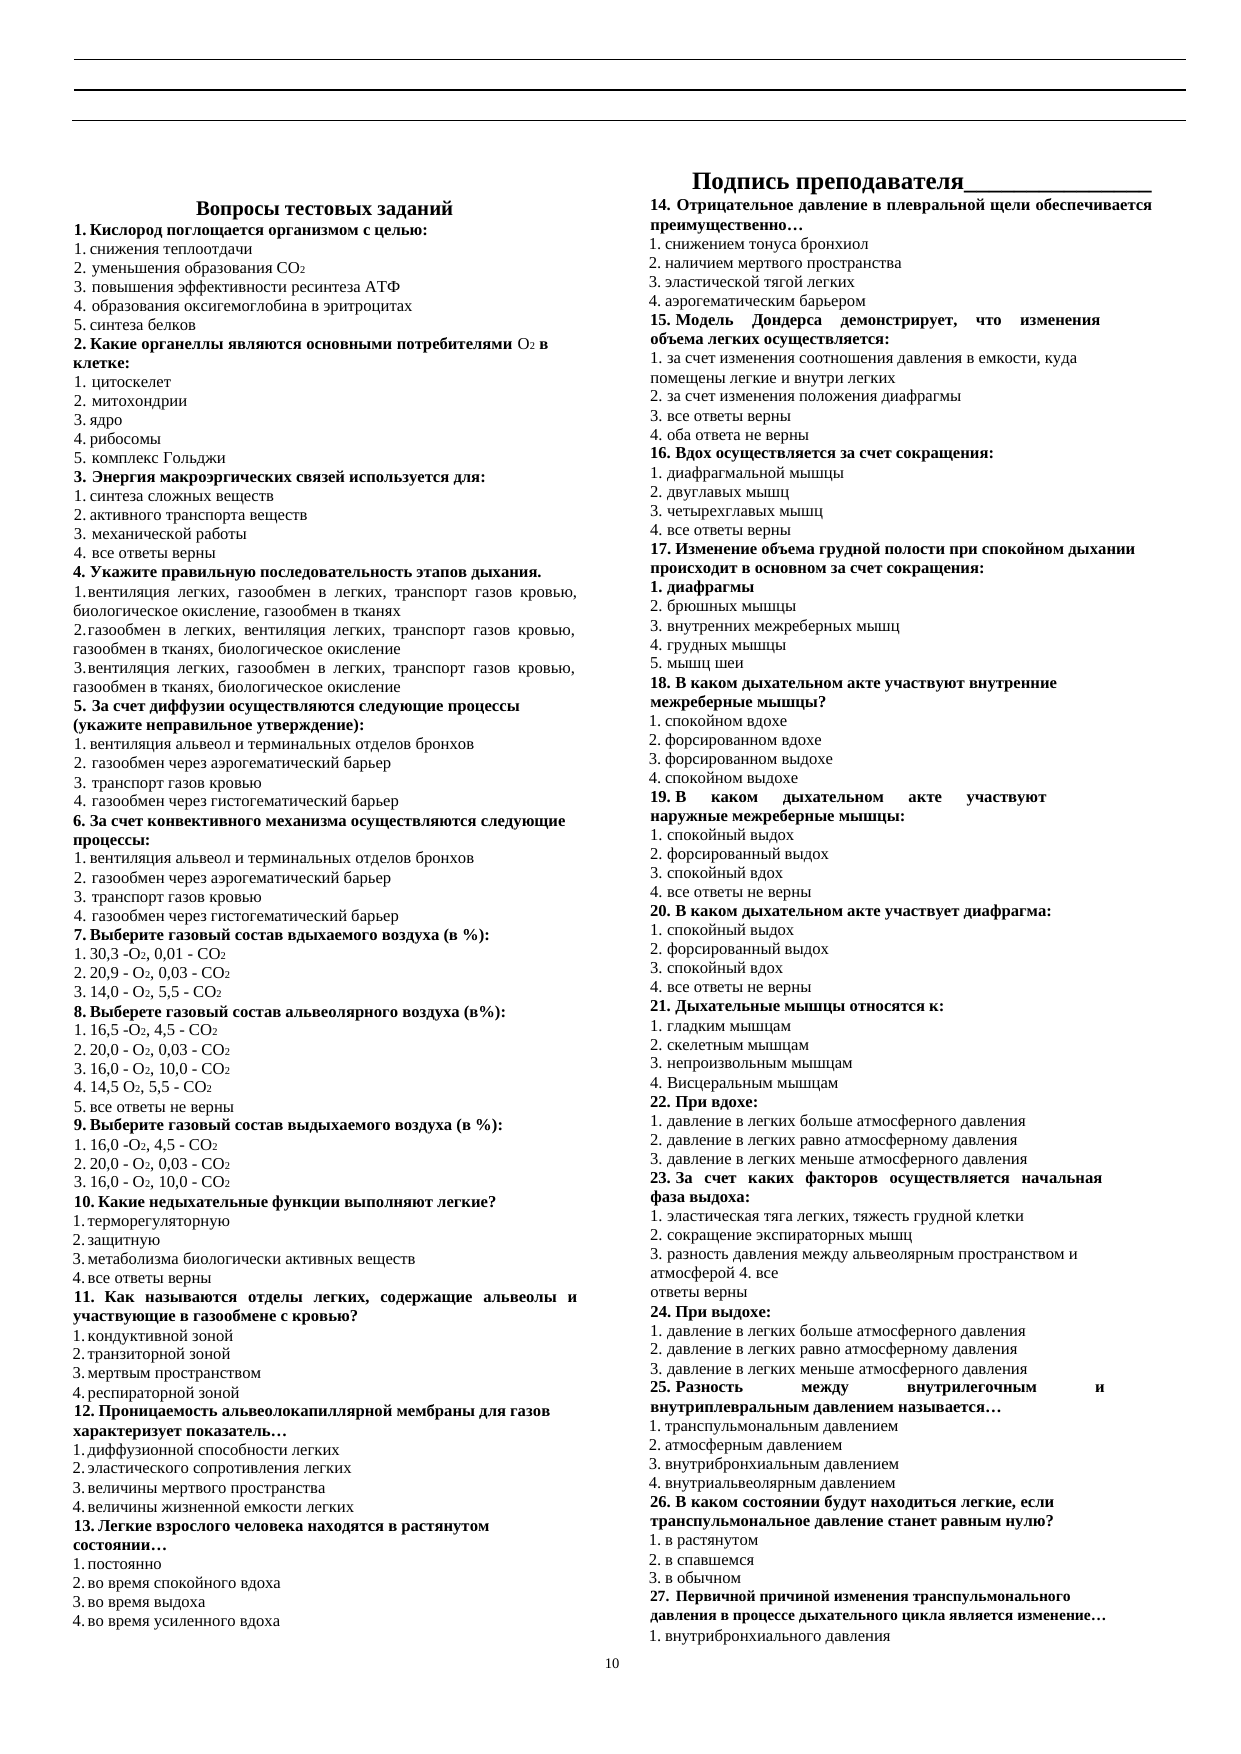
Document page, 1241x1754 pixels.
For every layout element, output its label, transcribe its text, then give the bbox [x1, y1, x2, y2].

text 10 [72, 1655, 619, 1672]
list Вдох осуществляется за счет сокращения: [650, 444, 1153, 463]
list За счет каких факторов осуществляется начальная фаза выдоха: [650, 1168, 1103, 1206]
list транспорт газов кровью [74, 772, 619, 792]
list внутрибронхиального давления [648, 1625, 1153, 1644]
list 16,0 - О2, 10,0 - СО2 [74, 1173, 619, 1192]
list эластическая тяга легких, тяжесть грудной клетки [650, 1206, 1153, 1225]
list Выберите газовый состав выдыхаемого воздуха (в %): [74, 1116, 619, 1134]
list внутренних межреберных мышц [650, 615, 1153, 634]
list форсированный выдох [650, 939, 1153, 958]
text 6. За счет конвективного механизма осуществляются следующие процессы: [73, 810, 567, 849]
list величины жизненной емкости легких [72, 1497, 619, 1516]
list Висцеральным мышцам [650, 1072, 1153, 1092]
list давление в легких равно атмосферному давления [650, 1340, 1153, 1358]
list диффузионной способности легких [72, 1440, 619, 1459]
list За счет диффузии осуществляются следующие процессы [74, 696, 619, 715]
list 20,0 - О2, 0,03 - СО2 [74, 1154, 619, 1173]
list газообмен в легких, вентиляция легких, транспорт газов кровью, газообмен в тканях, биологическое окисление [73, 620, 575, 658]
list активного транспорта веществ [74, 505, 619, 524]
list все ответы верны [650, 520, 1153, 539]
list форсированном выдохе [648, 749, 1153, 768]
list кондуктивной зоной [72, 1325, 619, 1344]
list В каком дыхательном акте участвуют внутренние межреберные мышцы? [650, 673, 1057, 711]
text Вопросы тестовых заданий [196, 195, 619, 219]
list во время выдоха [72, 1592, 619, 1611]
list четырехглавых мышц [650, 501, 1153, 520]
list газообмен через гистогематический барьер [74, 906, 619, 925]
list наличием мертвого пространства [648, 253, 1153, 272]
list постоянно [72, 1554, 619, 1573]
list Какие недыхательные функции выполняют легкие? [74, 1192, 619, 1211]
list Какие органеллы являются основными потребителями О2 в клетке: [73, 334, 548, 372]
list брюшных мышцы [650, 597, 1153, 615]
list газообмен через гистогематический барьер [74, 792, 619, 810]
list транспорт газов кровью [74, 887, 619, 906]
text помещены легкие и внутри легких [650, 367, 1153, 387]
list спокойный вдох [650, 863, 1153, 882]
list эластической тягой легких [648, 272, 1153, 291]
list В каком дыхательном акте участвует диафрагма: [650, 901, 1153, 920]
list в обычном [648, 1568, 1153, 1587]
list форсированном вдохе [648, 730, 1153, 749]
list 16,0 - О2, 10,0 - СО2 [74, 1058, 619, 1078]
list давление в легких меньше атмосферного давления [650, 1149, 1153, 1168]
list При вдохе: [650, 1092, 1153, 1111]
list рибосомы [74, 429, 619, 448]
list снижением тонуса бронхиол [648, 234, 1153, 253]
list спокойный выдох [650, 825, 1153, 844]
list вентиляция легких, газообмен в легких, транспорт газов кровью, биологическое окисление, газообмен в тканях [73, 582, 577, 620]
list ядро [74, 410, 619, 429]
list защитную [72, 1230, 619, 1249]
list комплекс Гольджи [74, 448, 619, 467]
list атмосферным давлением [648, 1435, 1153, 1454]
list спокойный выдох [650, 920, 1153, 939]
text состоянии… [73, 1535, 619, 1554]
text 24. При выдохе: [650, 1301, 1153, 1321]
list в спавшемся [648, 1549, 1153, 1568]
list Выберите газовый состав вдыхаемого воздуха (в %): [74, 925, 619, 944]
list аэрогематическим барьером [648, 291, 1153, 310]
list эластического сопротивления легких [72, 1459, 619, 1478]
list спокойный вдох [650, 958, 1153, 977]
list повышения эффективности ресинтеза АТФ [74, 277, 619, 296]
list разность давления между альвеолярным пространством и [650, 1244, 1153, 1263]
list газообмен через аэрогематический барьер [74, 753, 619, 772]
list оба ответа не верны [650, 425, 1153, 444]
text Подпись преподавателя_______________ [692, 166, 1153, 195]
list вентиляция легких, газообмен в легких, транспорт газов кровью, газообмен в тканях, биологическое окисление [73, 658, 575, 696]
list непроизвольным мышцам [650, 1054, 1153, 1072]
list гладким мышцам [650, 1015, 1153, 1034]
list давление в легких равно атмосферному давления [650, 1130, 1153, 1149]
text атмосферой 4. все ответы верны [650, 1263, 792, 1301]
list метаболизма биологически активных веществ [72, 1249, 619, 1268]
list мертвым пространством [72, 1363, 619, 1382]
list В каком дыхательном акте участвуют наружные межреберные мышцы: [650, 787, 1046, 825]
list синтеза сложных веществ [74, 486, 619, 505]
list давление в легких больше атмосферного давления [650, 1111, 1153, 1130]
list 20,9 - О2, 0,03 - СО2 [74, 963, 619, 982]
list во время усиленного вдоха [72, 1611, 619, 1630]
list спокойном вдохе [648, 711, 1153, 730]
list Легкие взрослого человека находятся в растянутом [74, 1516, 619, 1535]
list все ответы не верны [74, 1096, 619, 1116]
list Модель Дондерса демонстрирует, что изменения объема легких осуществляется: [650, 310, 1101, 348]
list все ответы не верны [650, 882, 1153, 901]
list механической работы [74, 524, 619, 543]
list во время спокойного вдоха [72, 1573, 619, 1592]
list диафрагмальной мышцы [650, 463, 1153, 482]
list мышц шеи [650, 654, 1153, 673]
list за счет изменения соотношения давления в емкости, куда [650, 348, 1153, 367]
list двуглавых мышц [650, 482, 1153, 501]
list уменьшения образования СО2 [74, 258, 619, 277]
text 4. Укажите правильную последовательность этапов дыхания. [73, 562, 619, 581]
list Выберете газовый состав альвеолярного воздуха (в%): [74, 1001, 619, 1021]
list снижения теплоотдачи [74, 239, 619, 258]
list давление в легких меньше атмосферного давления [650, 1358, 1153, 1378]
list митохондрии [74, 391, 619, 410]
list внутриальвеолярным давлением [648, 1473, 1153, 1492]
list Проницаемость альвеолокапиллярной мембраны для газов характеризует показатель… [73, 1402, 550, 1439]
list транспульмональным давлением [648, 1416, 1153, 1435]
list Кислород поглощается организмом с целью: [74, 219, 619, 239]
list спокойном выдохе [648, 768, 1153, 787]
list Дыхательные мышцы относятся к: [650, 996, 1153, 1015]
list все ответы не верны [650, 977, 1153, 996]
list диафрагмы [650, 577, 1153, 596]
list синтеза белков [74, 315, 619, 334]
list сокращение экспираторных мышц [650, 1225, 1153, 1244]
list образования оксигемоглобина в эритроцитах [74, 296, 619, 315]
list Первичной причиной изменения транспульмонального давления в процессе дыхательного цикла является изменение… [650, 1587, 1136, 1624]
list вентиляция альвеол и терминальных отделов бронхов [74, 849, 619, 868]
list 20,0 - О2, 0,03 - СО2 [74, 1039, 619, 1058]
list величины мертвого пространства [72, 1478, 619, 1497]
list 14,0 - О2, 5,5 - СО2 [74, 982, 619, 1001]
list 16,5 -О2, 4,5 - СО2 [74, 1021, 619, 1039]
list 14,5 О2, 5,5 - СО2 [74, 1078, 619, 1096]
list все ответы верны [650, 406, 1153, 425]
list все ответы верны [74, 543, 619, 562]
list форсированный выдох [650, 844, 1153, 863]
list 30,3 -О2, 0,01 - СО2 [74, 944, 619, 963]
list Разность между внутрилегочным и внутриплевральным давлением называется… [650, 1378, 1105, 1416]
list 16,0 -О2, 4,5 - СО2 [74, 1134, 619, 1154]
list респираторной зоной [72, 1382, 619, 1402]
list В каком состоянии будут находиться легкие, если транспульмональное давление станет равным нулю? [650, 1492, 1055, 1530]
list Отрицательное давление в плевральной щели обеспечивается преимущественно… [650, 196, 1153, 234]
list скелетным мышцам [650, 1034, 1153, 1054]
list давление в легких больше атмосферного давления [650, 1321, 1153, 1340]
list Энергия макроэргических связей используется для: [74, 467, 619, 486]
list цитоскелет [74, 372, 619, 391]
list грудных мышцы [650, 634, 1153, 654]
list Как называются отделы легких, содержащие альвеолы и участвующие в газообмене с кровью? [73, 1287, 577, 1325]
list газообмен через аэрогематический барьер [74, 868, 619, 887]
list вентиляция альвеол и терминальных отделов бронхов [74, 734, 619, 753]
list в растянутом [648, 1530, 1153, 1549]
list транзиторной зоной [72, 1344, 619, 1363]
list внутрибронхиальным давлением [648, 1454, 1153, 1473]
list за счет изменения положения диафрагмы [650, 387, 1153, 406]
list все ответы верны [72, 1268, 619, 1287]
text 17. Изменение объема грудной полости при спокойном дыхании происходит в основном за счет сокращения: [650, 539, 1136, 577]
text (укажите неправильное утверждение): [73, 715, 619, 734]
list терморегуляторную [72, 1211, 619, 1230]
